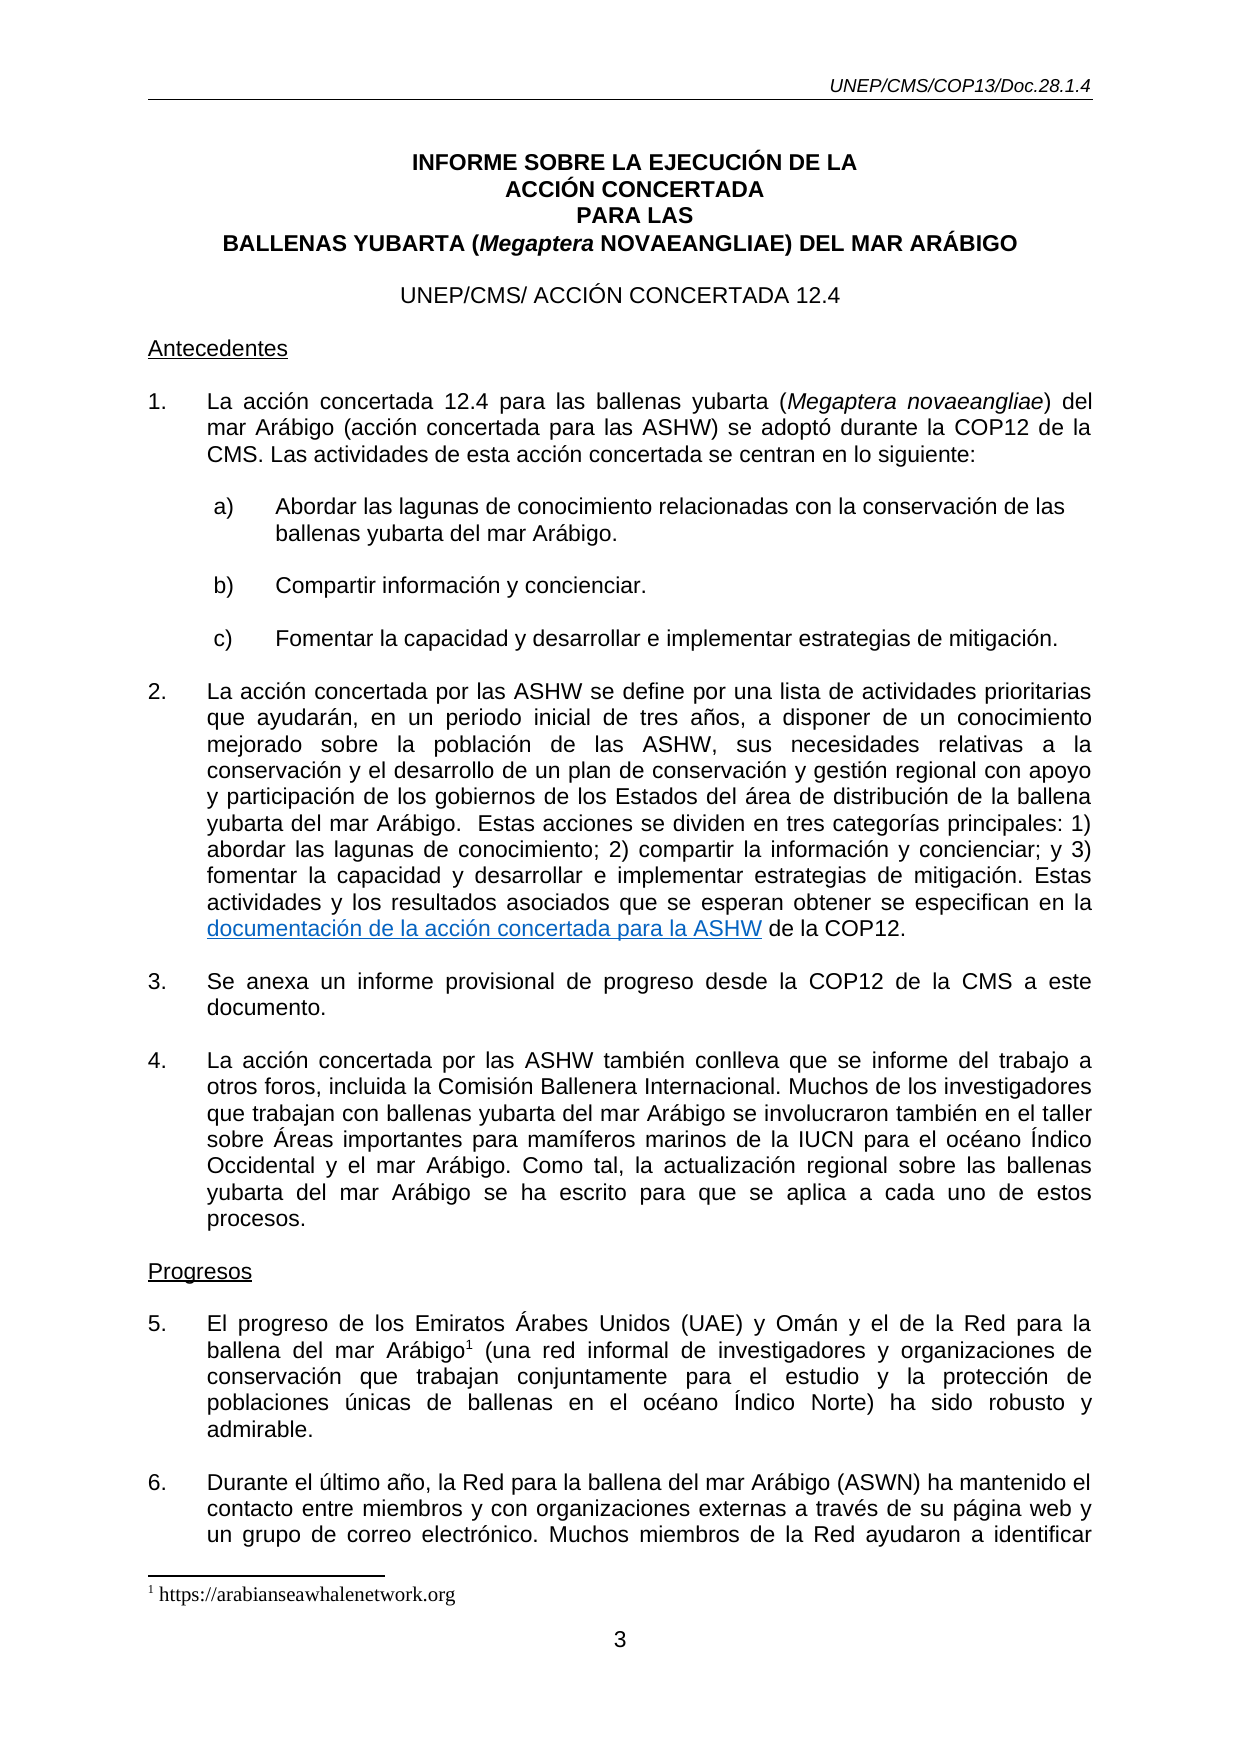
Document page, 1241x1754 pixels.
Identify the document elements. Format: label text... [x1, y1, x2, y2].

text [148, 1468, 1093, 1547]
text UNEP/CMS/ ACCIÓN CONCERTADA 12.4 [148, 282, 1093, 309]
list Fomentar la capacidad y desarrollar e implementar estrategias de mitigación. [213, 625, 1093, 651]
text INFORME SOBRE LA EJECUCIÓN DE LA [138, 149, 1131, 174]
text Antecedentes [148, 335, 1093, 362]
text El progreso de los Emiratos Árabes Unidos (UAE) y Omán y el de la Red para la ballena del mar Arábigo (una red informal de investigadores y organizaciones de conservación que trabajan conjuntamente para el estudio y la protección de poblaciones únicas de ballenas en el océano Índico Norte) ha sido robusto y admirable. [148, 1310, 1093, 1442]
text La acción concertada por las ASHW se define por una lista de actividades prioritarias que ayudarán, en un periodo inicial de tres años, a disponer de un conocimiento mejorado sobre la población de las ASHW, sus necesidades relativas a la conservación y el desarrollo de un plan de conservación y gestión regional con apoyo y participación de los gobiernos de los Estados del área de distribución de la ballena yubarta del mar Arábigo. Estas acciones se dividen en tres categorías principales: 1) abordar las lagunas de conocimiento; 2) compartir la información y concienciar; y 3) fomentar la capacidad y desarrollar e implementar estrategias de mitigación. Estas actividades y los resultados asociados que se esperan obtener se especifican en la documentación de la acción concertada para la ASHW de la COP12. [148, 678, 1093, 941]
text La acción concertada por las ASHW también conlleva que se informe del trabajo a otros foros, incluida la Comisión Ballenera Internacional. Muchos de los investigadores que trabajan con ballenas yubarta del mar Arábigo se involucraron también en el taller sobre Áreas importantes para mamíferos marinos de la IUCN para el océano Índico Occidental y el mar Arábigo. Como tal, la actualización regional sobre las ballenas yubarta del mar Arábigo se ha escrito para que se aplica a cada uno de estos procesos. [148, 1047, 1093, 1231]
text Progresos [148, 1258, 1093, 1284]
list Compartir información y concienciar. [213, 572, 1093, 599]
text PARA LAS [138, 200, 1131, 228]
list Abordar las lagunas de conocimiento relacionadas con la conservación de las ballenas yubarta del mar Arábigo. [213, 493, 1093, 546]
text Se anexa un informe provisional de progreso desde la COP12 de la CMS a este documento. [148, 968, 1093, 1020]
text BALLENAS YUBARTA (Megaptera novaeangliae) del mar Arábigo [148, 230, 1093, 256]
text ACCIÓN CONCERTADA [138, 174, 1131, 200]
text La acción concertada 12.4 para las ballenas yubarta (Megaptera novaeangliae) del mar Arábigo (acción concertada para las ASHW) se adoptó durante la COP12 de la CMS. Las actividades de esta acción concertada se centran en lo siguiente: [148, 388, 1093, 467]
